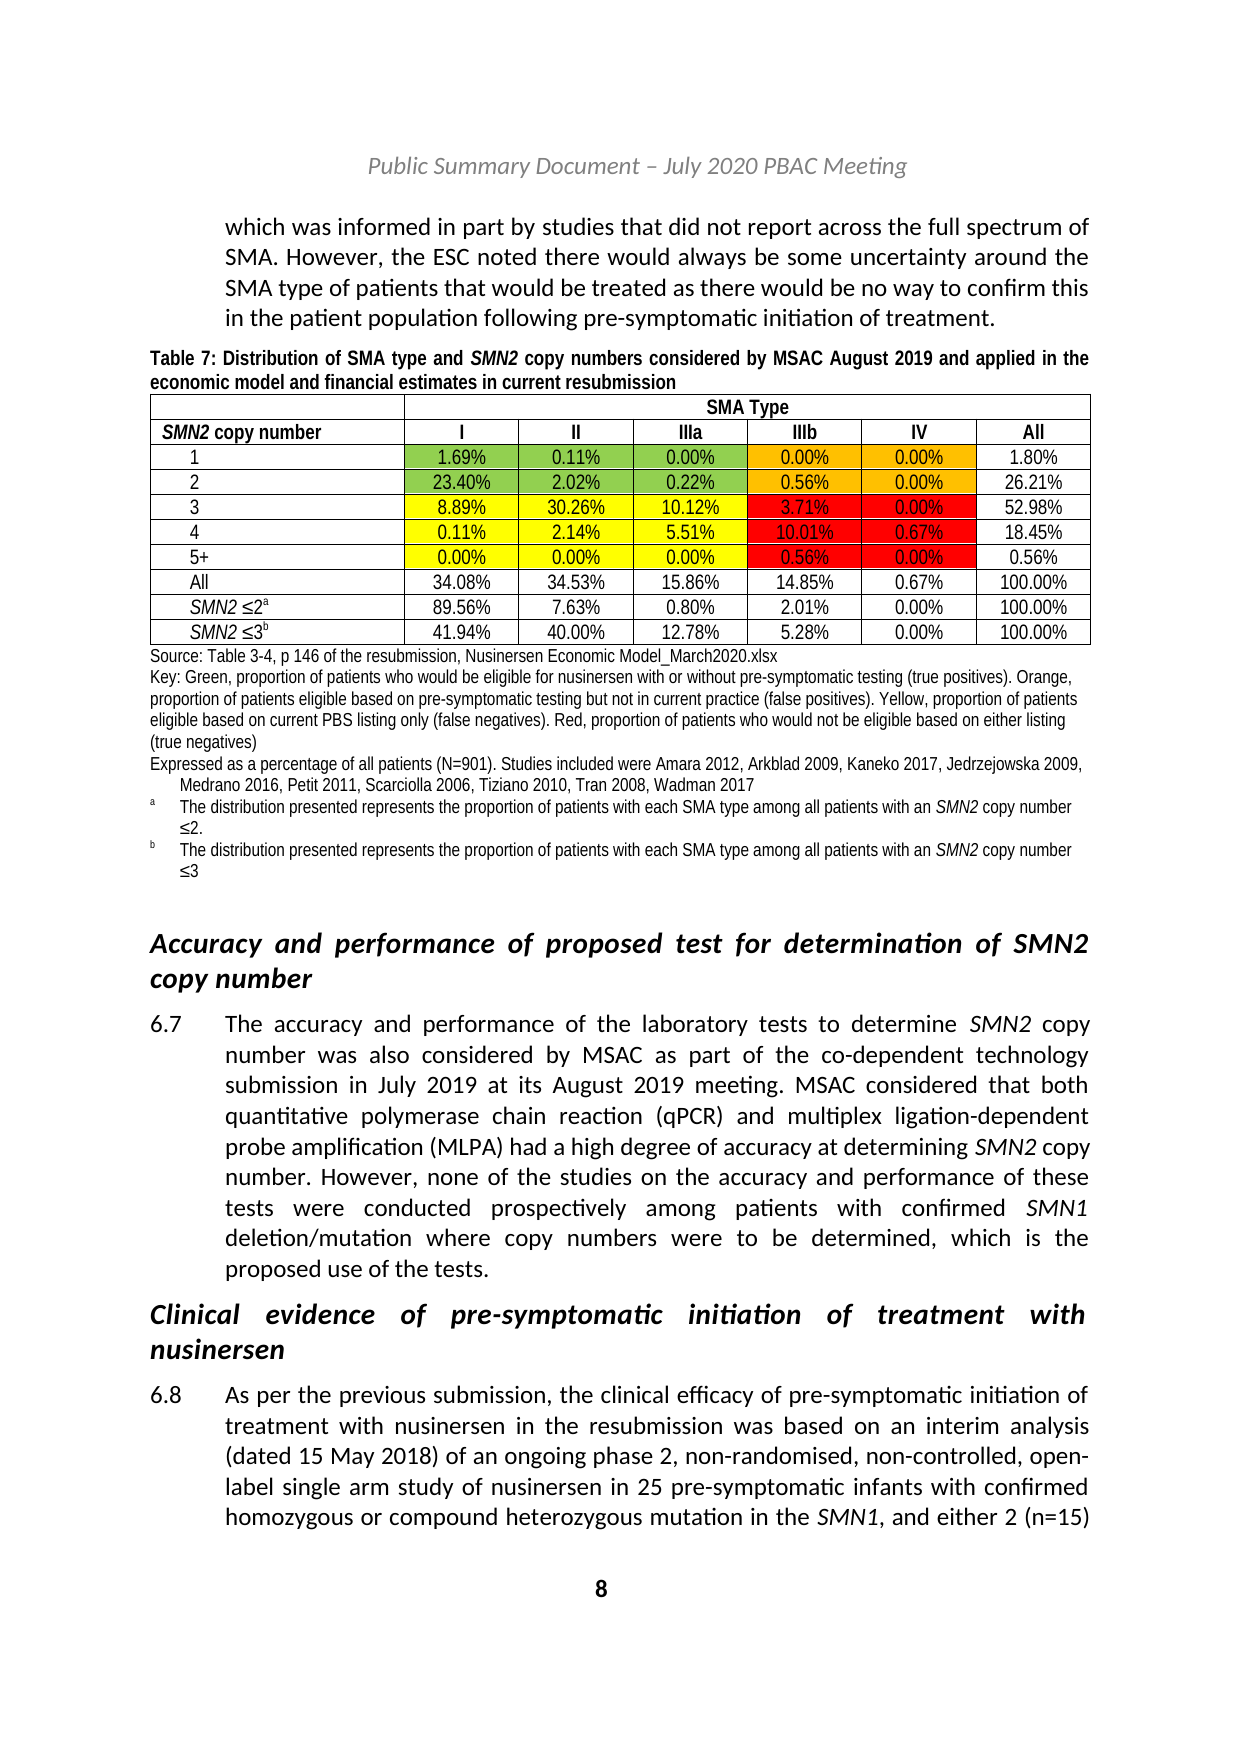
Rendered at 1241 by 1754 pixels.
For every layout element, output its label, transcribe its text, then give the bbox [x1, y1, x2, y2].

table_cell IIIa [634, 420, 747, 443]
text a The distribution presented represents the proportion of patients with each SMA type among all patients with an SMN2 copy number ≤2. [150, 796, 1090, 839]
table_cell 41.94% [405, 620, 518, 643]
table_cell II [519, 420, 633, 443]
table_cell 0.00% [634, 445, 747, 468]
table_cell 34.08% [405, 570, 518, 593]
table_cell 23.40% [405, 470, 518, 493]
table_cell 89.56% [405, 595, 518, 618]
table_cell SMN2 copy number [151, 420, 404, 443]
table_cell 0.56% [977, 545, 1090, 568]
table_cell 12.78% [634, 620, 747, 643]
table_cell 0.00% [862, 545, 976, 568]
table_cell 3 [151, 495, 404, 518]
table_cell 0.00% [519, 545, 633, 568]
text Source: Table 3-4, p 146 of the resubmission, Nusinersen Economic Model_March2020.xlsx [150, 645, 1090, 666]
table_cell 2.01% [748, 595, 861, 618]
table_cell 0.11% [405, 520, 518, 543]
table_cell I [405, 420, 518, 443]
table_cell SMN2 ≤3b [151, 620, 404, 643]
table_cell 0.00% [862, 470, 976, 493]
table_cell 0.22% [634, 470, 747, 493]
table_cell IV [862, 420, 976, 443]
table_cell IIIb [748, 420, 861, 443]
table_cell 5+ [151, 545, 404, 568]
table_cell 0.11% [519, 445, 633, 468]
table_cell 5.28% [748, 620, 861, 643]
table_cell 3.71% [748, 495, 861, 518]
table_cell SMN2 ≤2a [151, 595, 404, 618]
table_cell 100.00% [977, 620, 1090, 643]
table_cell 0.56% [748, 470, 861, 493]
subtitle Clinical evidence of pre-symptomatic initiation of treatment with nusinersen [150, 1296, 1090, 1367]
table_cell 1.69% [405, 445, 518, 468]
text Expressed as a percentage of all patients (N=901). Studies included were Amara 2012, Arkblad 2009, Kaneko 2017, Jedrzejowska 2009, Medrano 2016, Petit 2011, Scarciolla 2006, Tiziano 2010, Tran 2008, Wadman 2017 [150, 752, 1090, 796]
table_cell 15.86% [634, 570, 747, 593]
table_cell 100.00% [977, 595, 1090, 618]
table_cell 2.14% [519, 520, 633, 543]
table_cell 0.00% [748, 445, 861, 468]
table_cell 0.00% [634, 545, 747, 568]
table_cell 0.56% [748, 545, 861, 568]
table_cell 0.67% [862, 520, 976, 543]
table_cell 0.00% [862, 620, 976, 643]
table_cell 4 [151, 520, 404, 543]
table_cell 1 [151, 445, 404, 468]
table_cell 0.67% [862, 570, 976, 593]
table_cell 40.00% [519, 620, 633, 643]
table_header SMA Type [405, 395, 1090, 418]
text b The distribution presented represents the proportion of patients with each SMA type among all patients with an SMN2 copy number ≤3 [150, 839, 1090, 882]
table_cell 100.00% [977, 570, 1090, 593]
table_cell 14.85% [748, 570, 861, 593]
table_cell 10.12% [634, 495, 747, 518]
text The accuracy and performance of the laboratory tests to determine SMN2 copy number was also considered by MSAC as part of the co-dependent technology submission in July 2019 at its August 2019 meeting. MSAC considered that both quantitative polymerase chain reaction (qPCR) and multiplex ligation-dependent probe amplification (MLPA) had a high degree of accuracy at determining SMN2 copy number. However, none of the studies on the accuracy and performance of these tests were conducted prospectively among patients with confirmed SMN1 deletion/mutation where copy numbers were to be determined, which is the proposed use of the tests. [150, 1008, 1090, 1283]
text Table 7: Distribution of SMA type and SMN2 copy numbers considered by MSAC August 2019 and applied in the economic model and financial estimates in current resubmission [150, 346, 1090, 393]
table_cell 2 [151, 470, 404, 493]
table_cell 10.01% [748, 520, 861, 543]
table_cell 30.26% [519, 495, 633, 518]
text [150, 1379, 1090, 1532]
table_cell 0.80% [634, 595, 747, 618]
table_cell 0.00% [862, 595, 976, 618]
table_cell 18.45% [977, 520, 1090, 543]
table_cell 7.63% [519, 595, 633, 618]
table_cell 52.98% [977, 495, 1090, 518]
table_cell All [151, 570, 404, 593]
table_cell 34.53% [519, 570, 633, 593]
table_cell 5.51% [634, 520, 747, 543]
table_cell 26.21% [977, 470, 1090, 493]
subtitle Accuracy and performance of proposed test for determination of SMN2 copy number [150, 925, 1090, 996]
table_header [151, 395, 404, 418]
table_cell 1.80% [977, 445, 1090, 468]
table_cell 0.00% [862, 445, 976, 468]
table_cell 2.02% [519, 470, 633, 493]
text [150, 211, 1090, 333]
table_cell 0.00% [862, 495, 976, 518]
table_cell 0.00% [405, 545, 518, 568]
table_cell 8.89% [405, 495, 518, 518]
table_cell All [977, 420, 1090, 443]
text Key: Green, proportion of patients who would be eligible for nusinersen with or without pre-symptomatic testing (true positives). Orange, proportion of patients eligible based on pre-symptomatic testing but not in current practice (false positives). Yellow, proportion of patients eligible based on current PBS listing only (false negatives). Red, proportion of patients who would not be eligible based on either listing (true negatives) [150, 666, 1090, 752]
